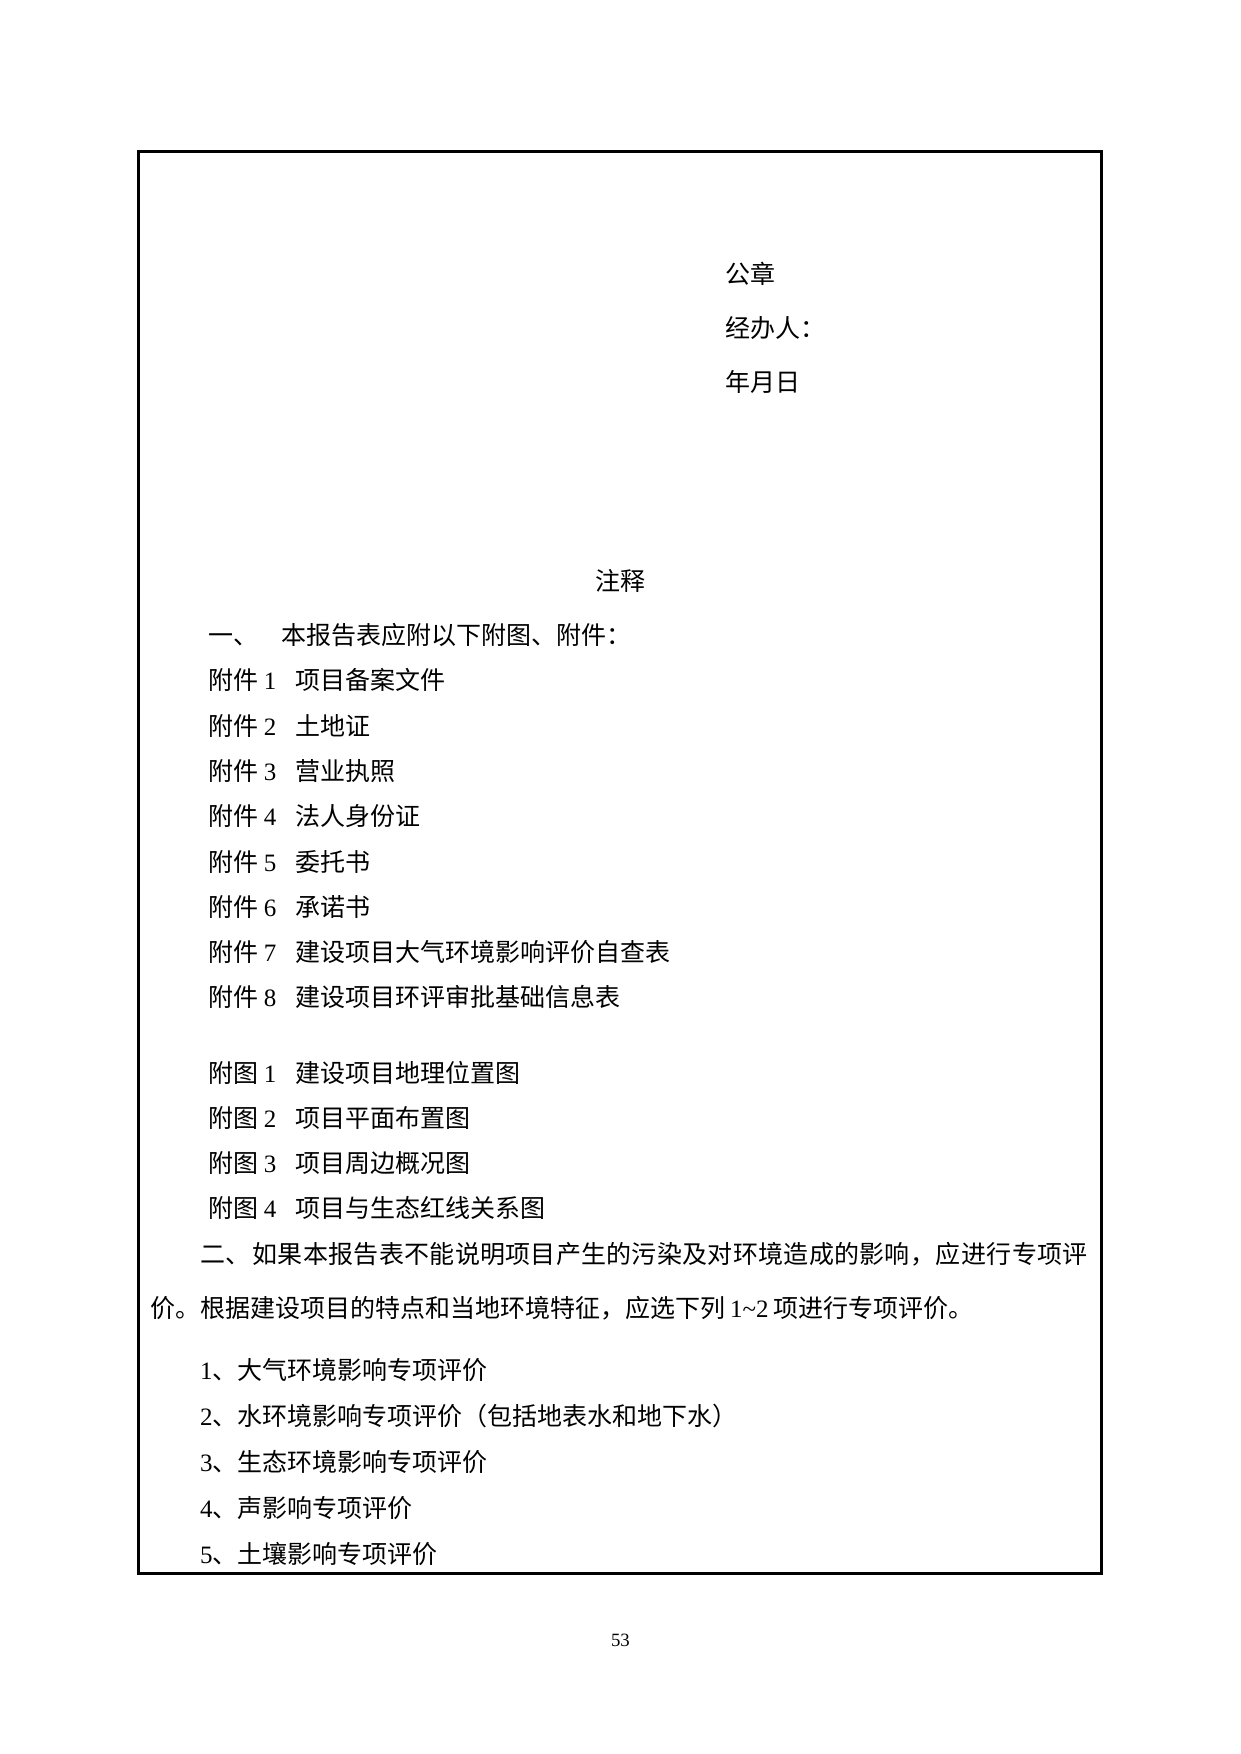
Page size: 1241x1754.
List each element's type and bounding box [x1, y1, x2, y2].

table_cell [140, 153, 1100, 1572]
